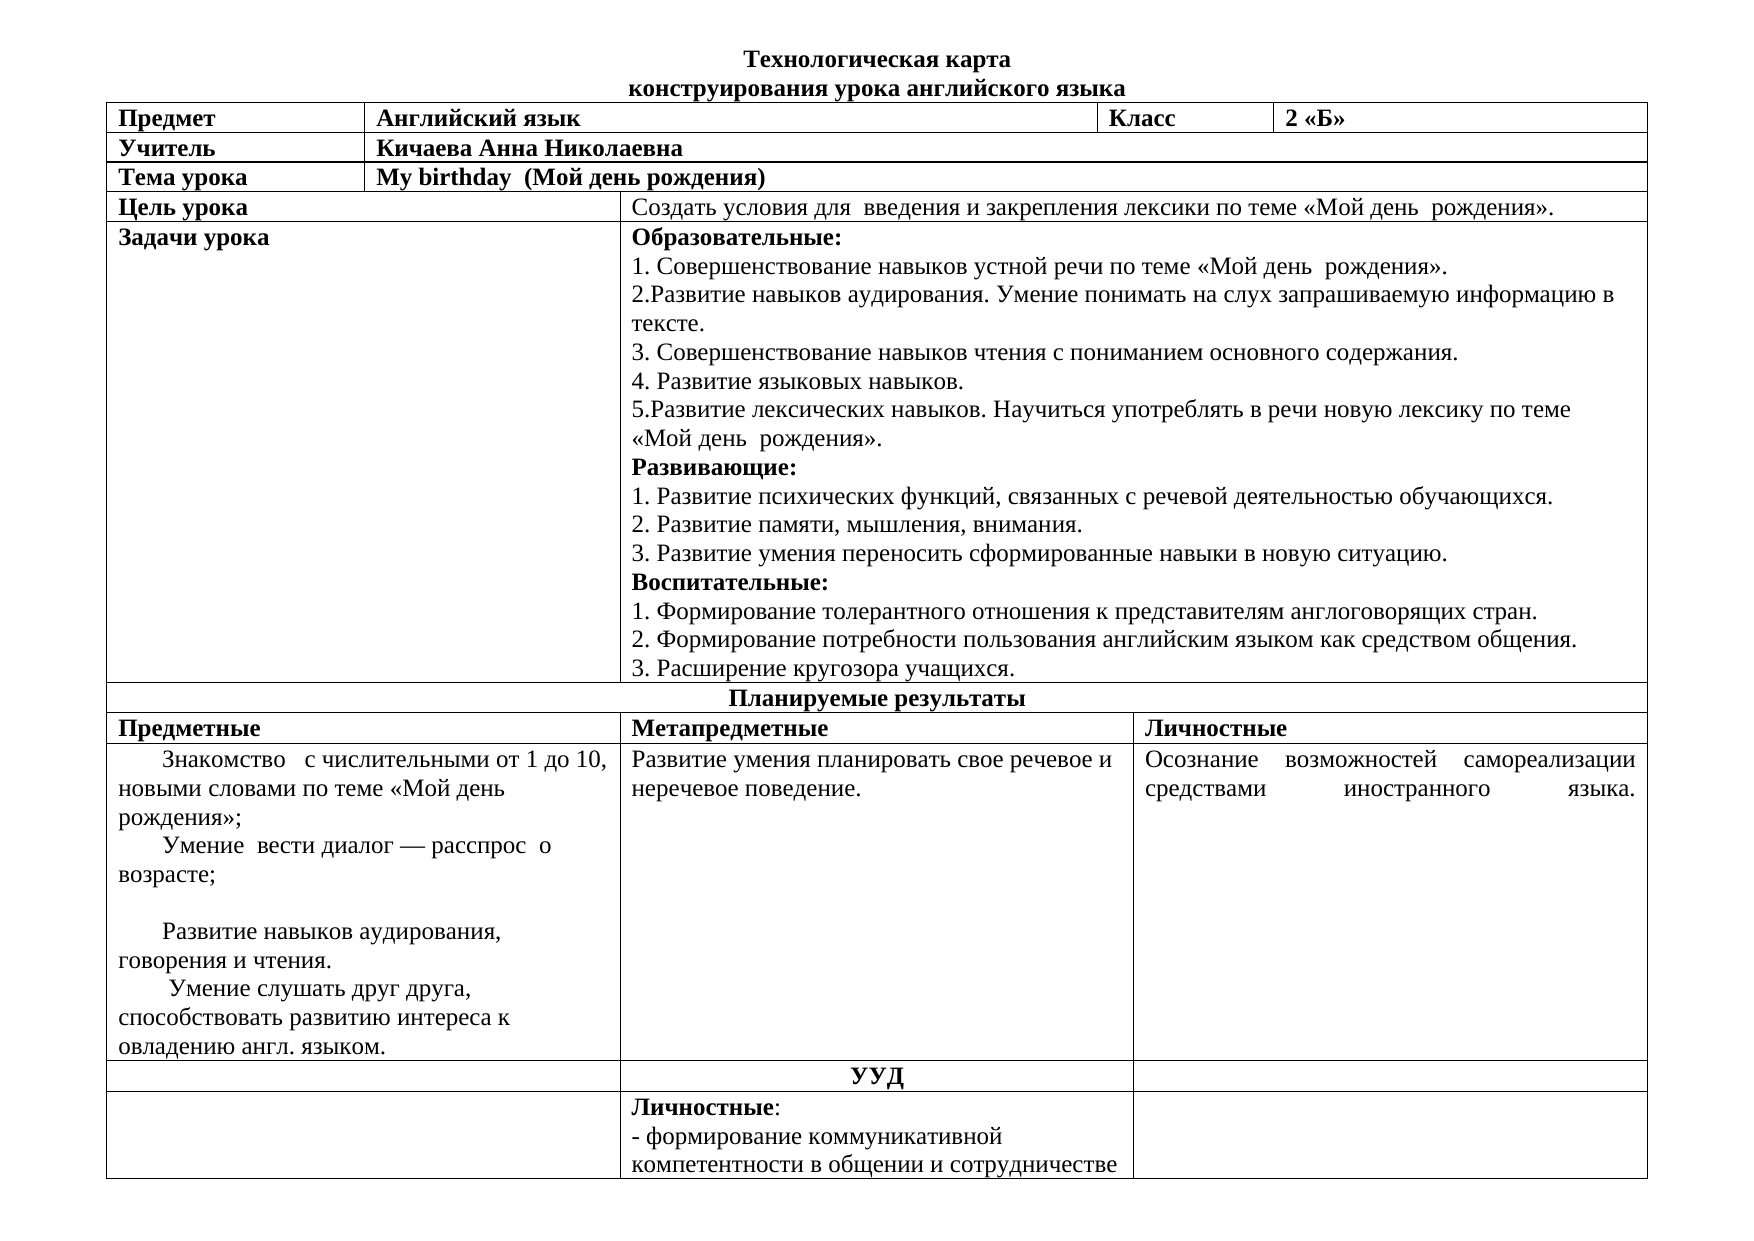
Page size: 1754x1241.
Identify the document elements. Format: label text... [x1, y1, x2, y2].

table_header Английский язык [365, 103, 1097, 132]
table_cell УУД [621, 1061, 1133, 1091]
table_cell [621, 1092, 1133, 1178]
table_cell Образовательные: 1. Совершенствование навыков устной речи по теме «Мой день рождения». 2.Развитие навыков аудирования. Умение понимать на слух запрашиваемую информацию в тексте. 3. Совершенствование навыков чтения с пониманием основного содержания. 4. Развитие языковых навыков. 5.Развитие лексических навыков. Научиться употреблять в речи новую лексику по теме «Мой день рождения». Развивающие: 1. Развитие психических функций, связанных с речевой деятельностью обучающихся. 2. Развитие памяти, мышления, внимания. 3. Развитие умения переносить сформированные навыки в новую ситуацию. Воспитательные: 1. Формирование толерантного отношения к представителям англоговорящих стран. 2. Формирование потребности пользования английским языком как средством общения. 3. Расширение кругозора учащихся. [621, 222, 1647, 682]
table_cell Развитие умения планировать свое речевое и неречевое поведение. [621, 744, 1133, 1060]
text конструирования урока английского языка [118, 73, 1636, 102]
text Технологическая карта [118, 44, 1636, 73]
table_cell Цель урока [107, 192, 620, 221]
table_cell [1134, 1092, 1647, 1178]
table_cell Задачи урока [107, 222, 620, 682]
table_cell Личностные [1134, 713, 1647, 743]
table_cell Предметные [107, 713, 620, 743]
table_cell [107, 1061, 620, 1091]
table_cell [1134, 1061, 1647, 1091]
table_cell My birthday (Мой день рождения) [365, 163, 1647, 191]
table_cell Планируемые результаты [107, 683, 1647, 712]
table_cell Учитель [107, 133, 364, 161]
table_cell [107, 1092, 620, 1178]
table_header Предмет [107, 103, 364, 132]
table_header 2 «Б» [1274, 103, 1647, 132]
table_cell Тема урока [107, 163, 364, 191]
table_header Класс [1098, 103, 1273, 132]
table_cell Создать условия для введения и закрепления лексики по теме «Мой день рождения». [621, 192, 1647, 221]
table_cell Кичаева Анна Николаевна [365, 133, 1647, 161]
table_cell Знакомство с числительными от 1 до 10, новыми словами по теме «Мой день рождения»; Умение вести диалог — расспрос о возрасте; Развитие навыков аудирования, говорения и чтения. Умение слушать друг друга, способствовать развитию интереса к овладению англ. языком. [107, 744, 620, 1060]
table_cell Метапредметные [621, 713, 1133, 743]
table_cell Осознание возможностей самореализации средствами иностранного языка. [1134, 744, 1647, 1060]
